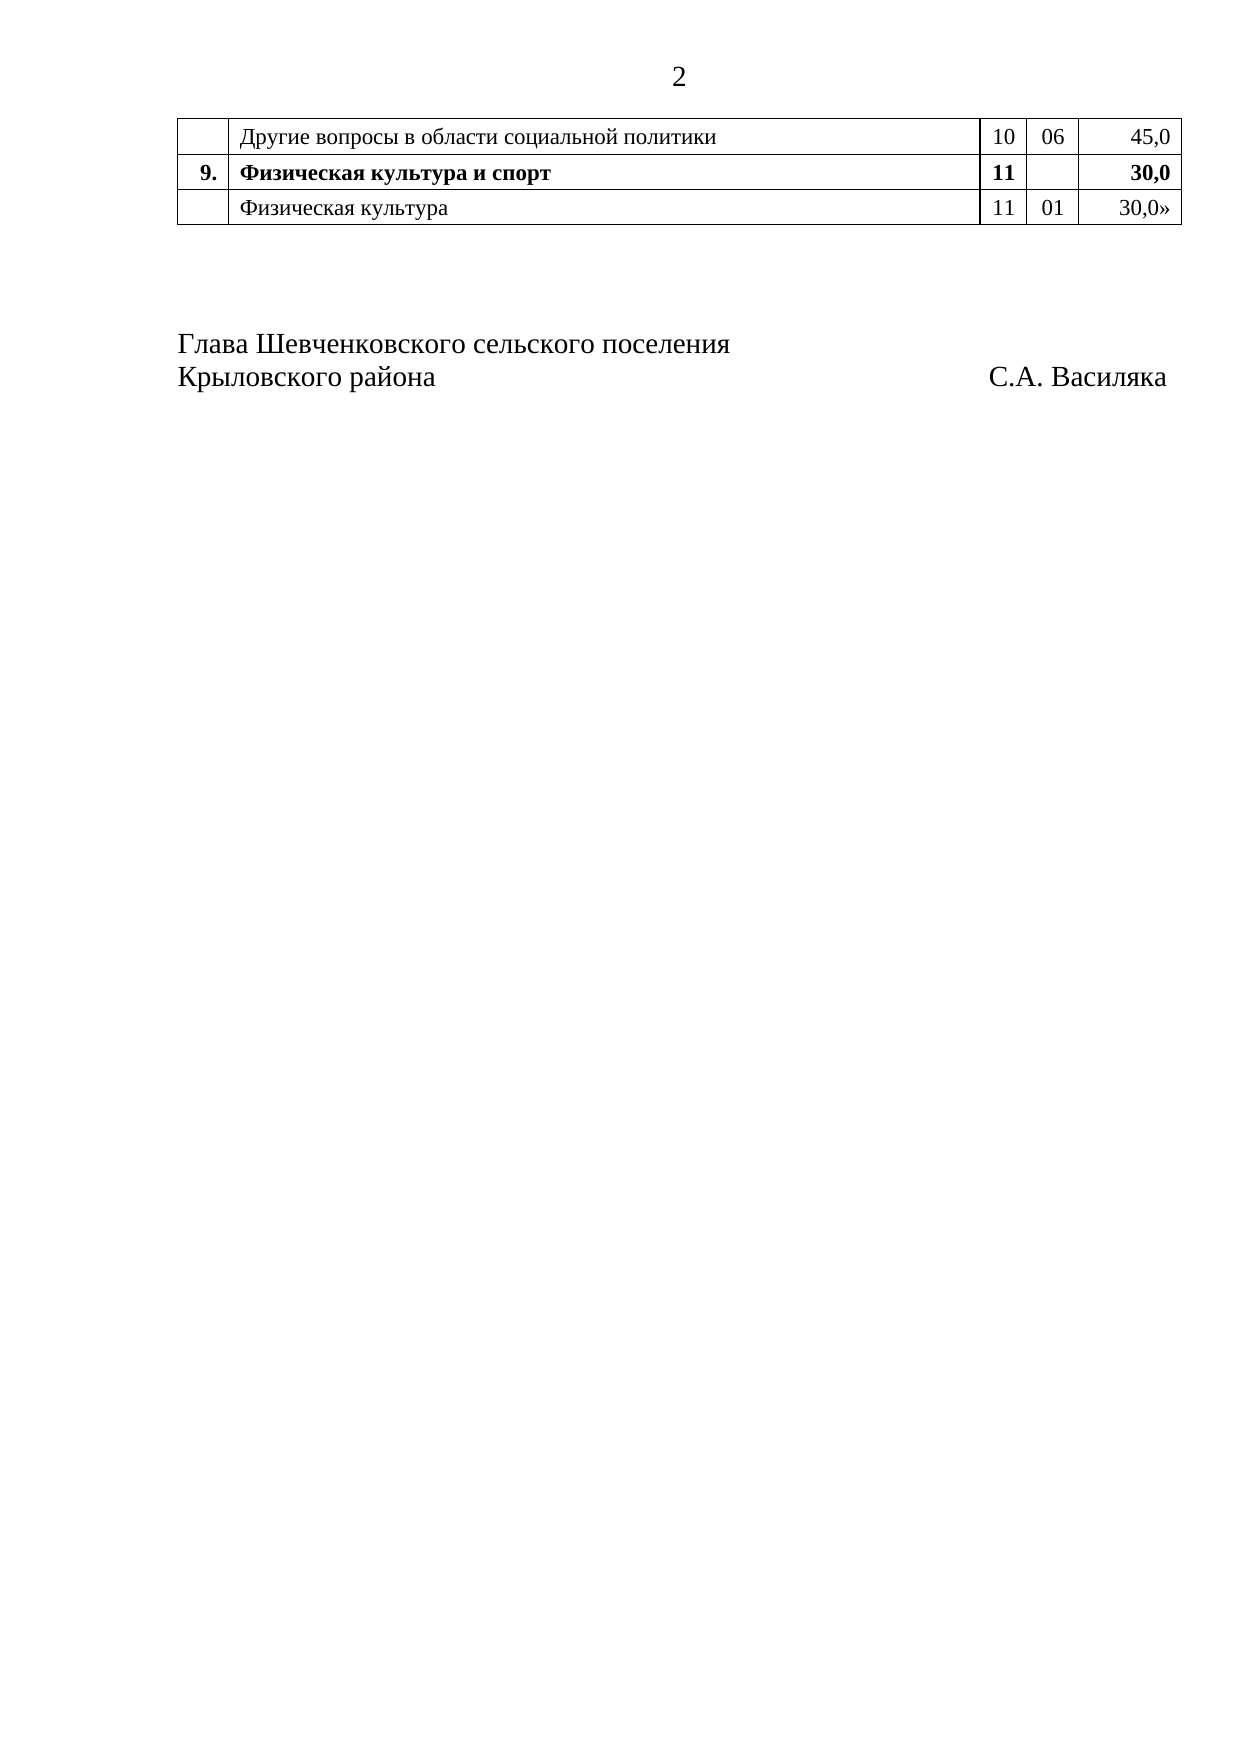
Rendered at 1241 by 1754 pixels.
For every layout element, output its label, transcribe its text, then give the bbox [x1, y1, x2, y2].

table_cell 11 [981, 155, 1026, 189]
table_cell Физическая культура [229, 190, 979, 224]
table_cell 06 [1027, 119, 1078, 153]
table_cell 30,0» [1079, 190, 1181, 224]
table_cell [1027, 155, 1078, 189]
table_cell 11 [981, 190, 1026, 224]
table_cell [178, 119, 228, 153]
table_cell 01 [1027, 190, 1078, 224]
table_cell 9. [178, 155, 228, 189]
table_cell 30,0 [1079, 155, 1181, 189]
text Крыловского района С.А. Василяка [177, 359, 1181, 393]
table_cell [178, 190, 228, 224]
table_cell 10 [981, 119, 1026, 153]
table_cell Физическая культура и спорт [229, 155, 979, 189]
text Глава Шевченковского сельского поселения [177, 326, 1181, 359]
table_cell Другие вопросы в области социальной политики [229, 119, 979, 153]
table_cell 45,0 [1079, 119, 1181, 153]
